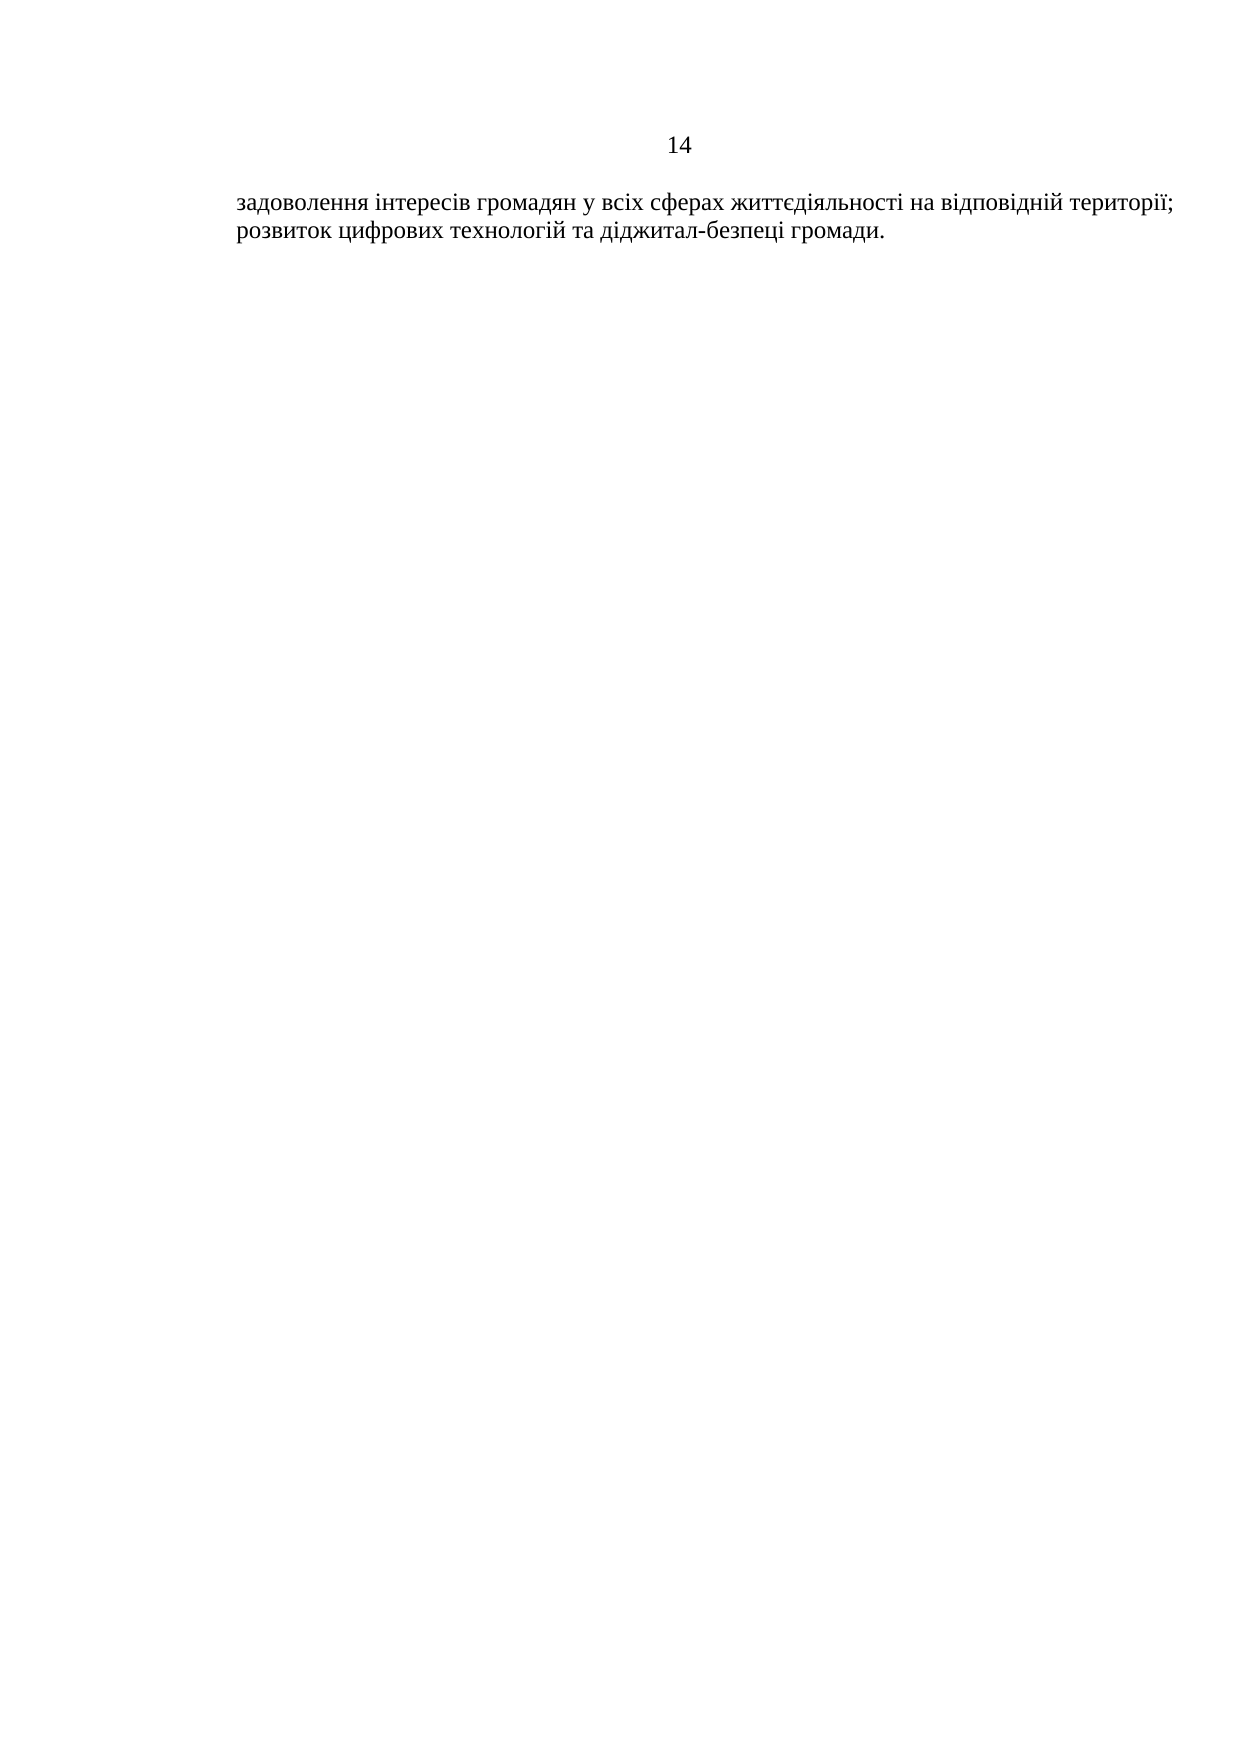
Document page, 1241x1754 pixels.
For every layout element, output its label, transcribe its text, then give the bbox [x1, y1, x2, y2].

text розвиток цифрових технологій та діджитал-безпеці громади. [177, 215, 1181, 244]
text задоволення інтересів громадян у всіх сферах життєдіяльності на відповідній території; [177, 187, 1181, 215]
